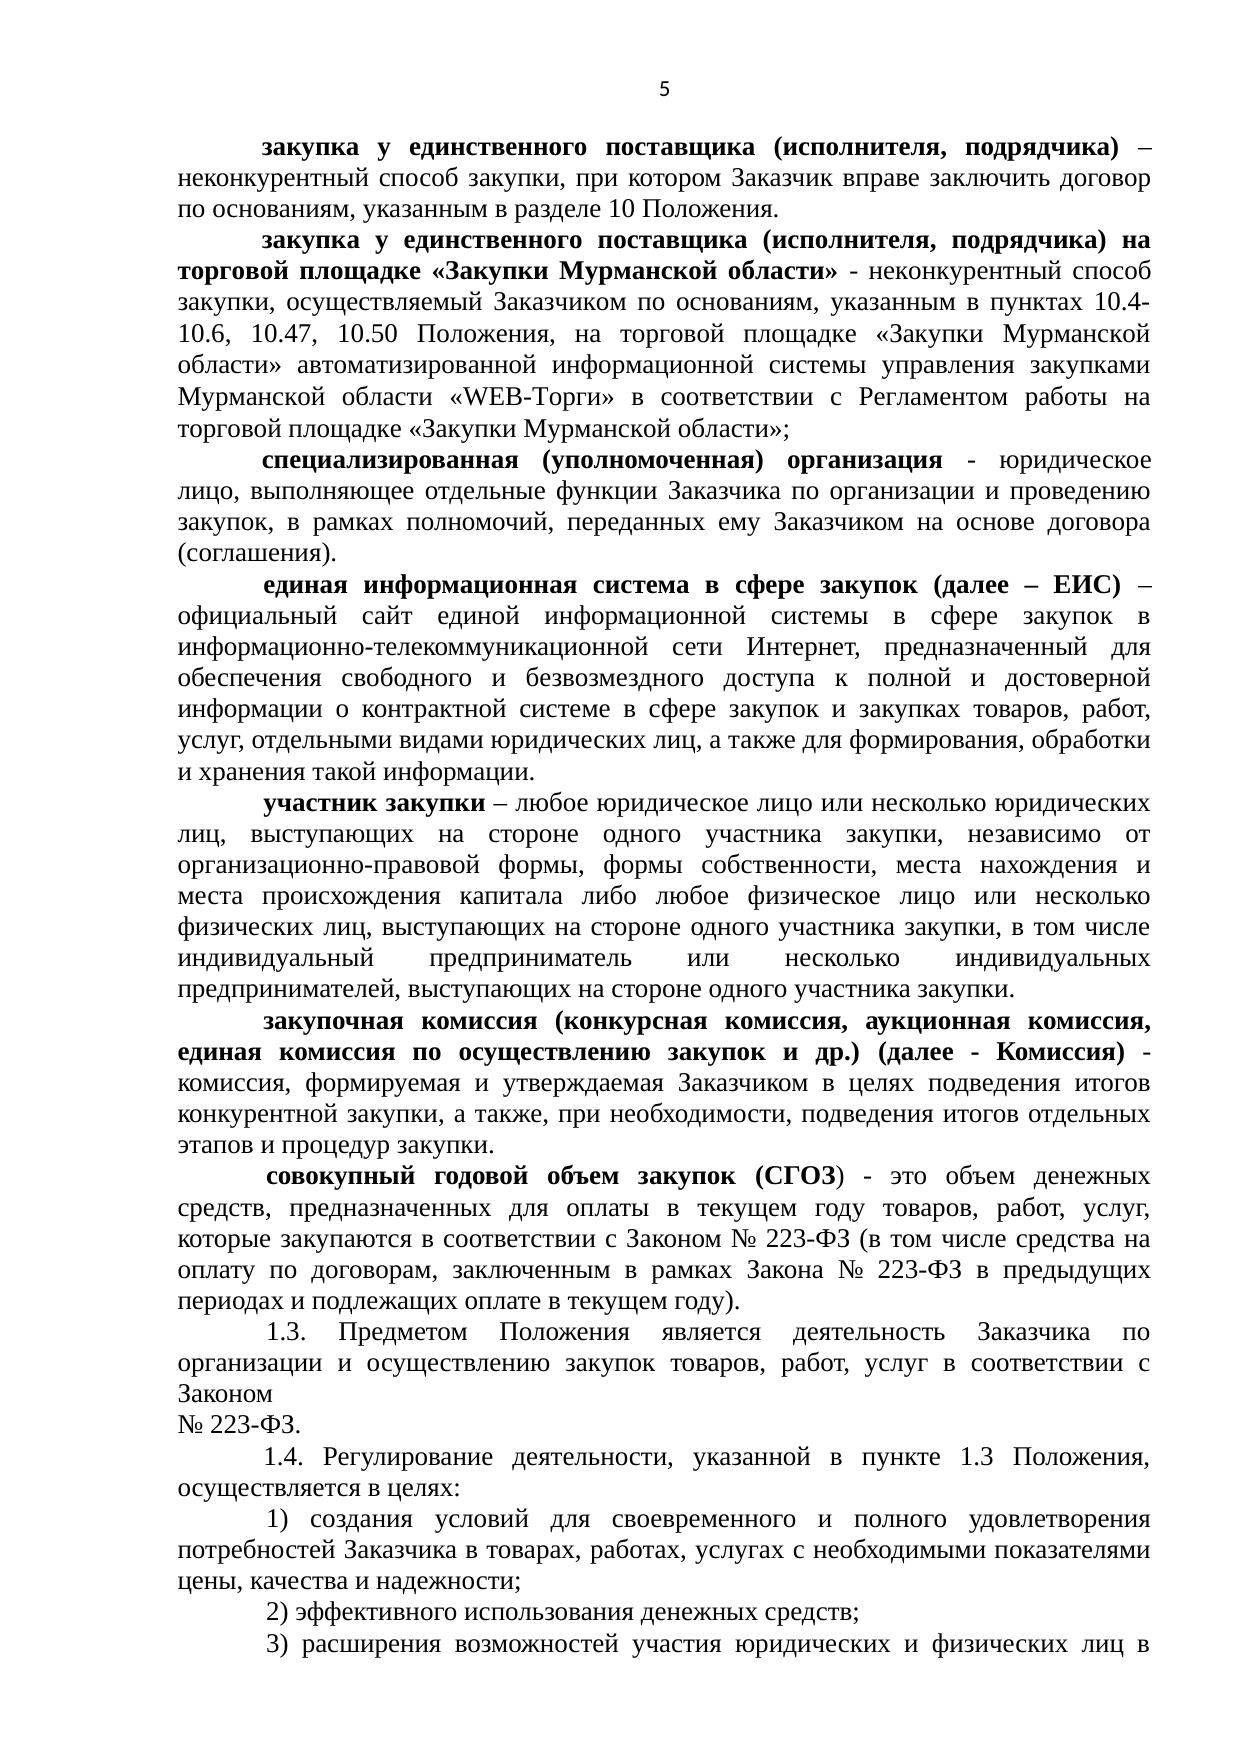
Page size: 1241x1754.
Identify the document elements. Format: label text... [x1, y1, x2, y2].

text закупка у единственного поставщика (исполнителя, подрядчика) на торговой площадке «Закупки Мурманской области» - неконкурентный способ закупки, осуществляемый Заказчиком по основаниям, указанным в пунктах 10.4-10.6, 10.47, 10.50 Положения, на торговой площадке «Закупки Мурманской области» автоматизированной информационной системы управления закупками Мурманской области «WEB-Торги» в соответствии с Регламентом работы на торговой площадке «Закупки Мурманской области»; [177, 223, 1152, 443]
text закупочная комиссия (конкурсная комиссия, аукционная комиссия, единая комиссия по осуществлению закупок и др.) (далее - Комиссия) - комиссия, формируемая и утверждаемая Заказчиком в целях подведения итогов конкурентной закупки, а также, при необходимости, подведения итогов отдельных этапов и процедур закупки. [177, 1004, 1152, 1159]
text участник закупки – любое юридическое лицо или несколько юридических лиц, выступающих на стороне одного участника закупки, независимо от организационно-правовой формы, формы собственности, места нахождения и места происхождения капитала либо любое физическое лицо или несколько физических лиц, выступающих на стороне одного участника закупки, в том числе индивидуальный предприниматель или несколько индивидуальных предпринимателей, выступающих на стороне одного участника закупки. [177, 786, 1152, 1004]
text закупка у единственного поставщика (исполнителя, подрядчика) – неконкурентный способ закупки, при котором Заказчик вправе заключить договор по основаниям, указанным в разделе 10 Положения. [177, 130, 1152, 223]
text совокупный годовой объем закупок (СГОЗ) - это объем денежных средств, предназначенных для оплаты в текущем году товаров, работ, услуг, которые закупаются в соответствии с Законом № 223-ФЗ (в том числе средства на оплату по договорам, заключенным в рамках Закона № 223-ФЗ в предыдущих периодах и подлежащих оплате в текущем году). [177, 1159, 1152, 1315]
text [177, 1627, 1152, 1658]
text единая информационная система в сфере закупок (далее – ЕИС) – официальный сайт единой информационной системы в сфере закупок в информационно-телекоммуникационной сети Интернет, предназначенный для обеспечения свободного и безвозмездного доступа к полной и достоверной информации о контрактной системе в сфере закупок и закупках товаров, работ, услуг, отдельными видами юридических лиц, а также для формирования, обработки и хранения такой информации. [177, 568, 1152, 786]
text специализированная (уполномоченная) организация - юридическое лицо, выполняющее отдельные функции Заказчика по организации и проведению закупок, в рамках полномочий, переданных ему Заказчиком на основе договора (соглашения). [177, 443, 1152, 568]
text 1) создания условий для своевременного и полного удовлетворения потребностей Заказчика в товарах, работах, услугах с необходимыми показателями цены, качества и надежности; [177, 1502, 1152, 1596]
text 1.4. Регулирование деятельности, указанной в пункте 1.3 Положения, осуществляется в целях: [177, 1440, 1152, 1502]
text 1.3. Предметом Положения является деятельность Заказчика по организации и осуществлению закупок товаров, работ, услуг в соответствии с Законом № 223-ФЗ. [177, 1315, 1152, 1440]
text 2) эффективного использования денежных средств; [177, 1596, 1152, 1627]
